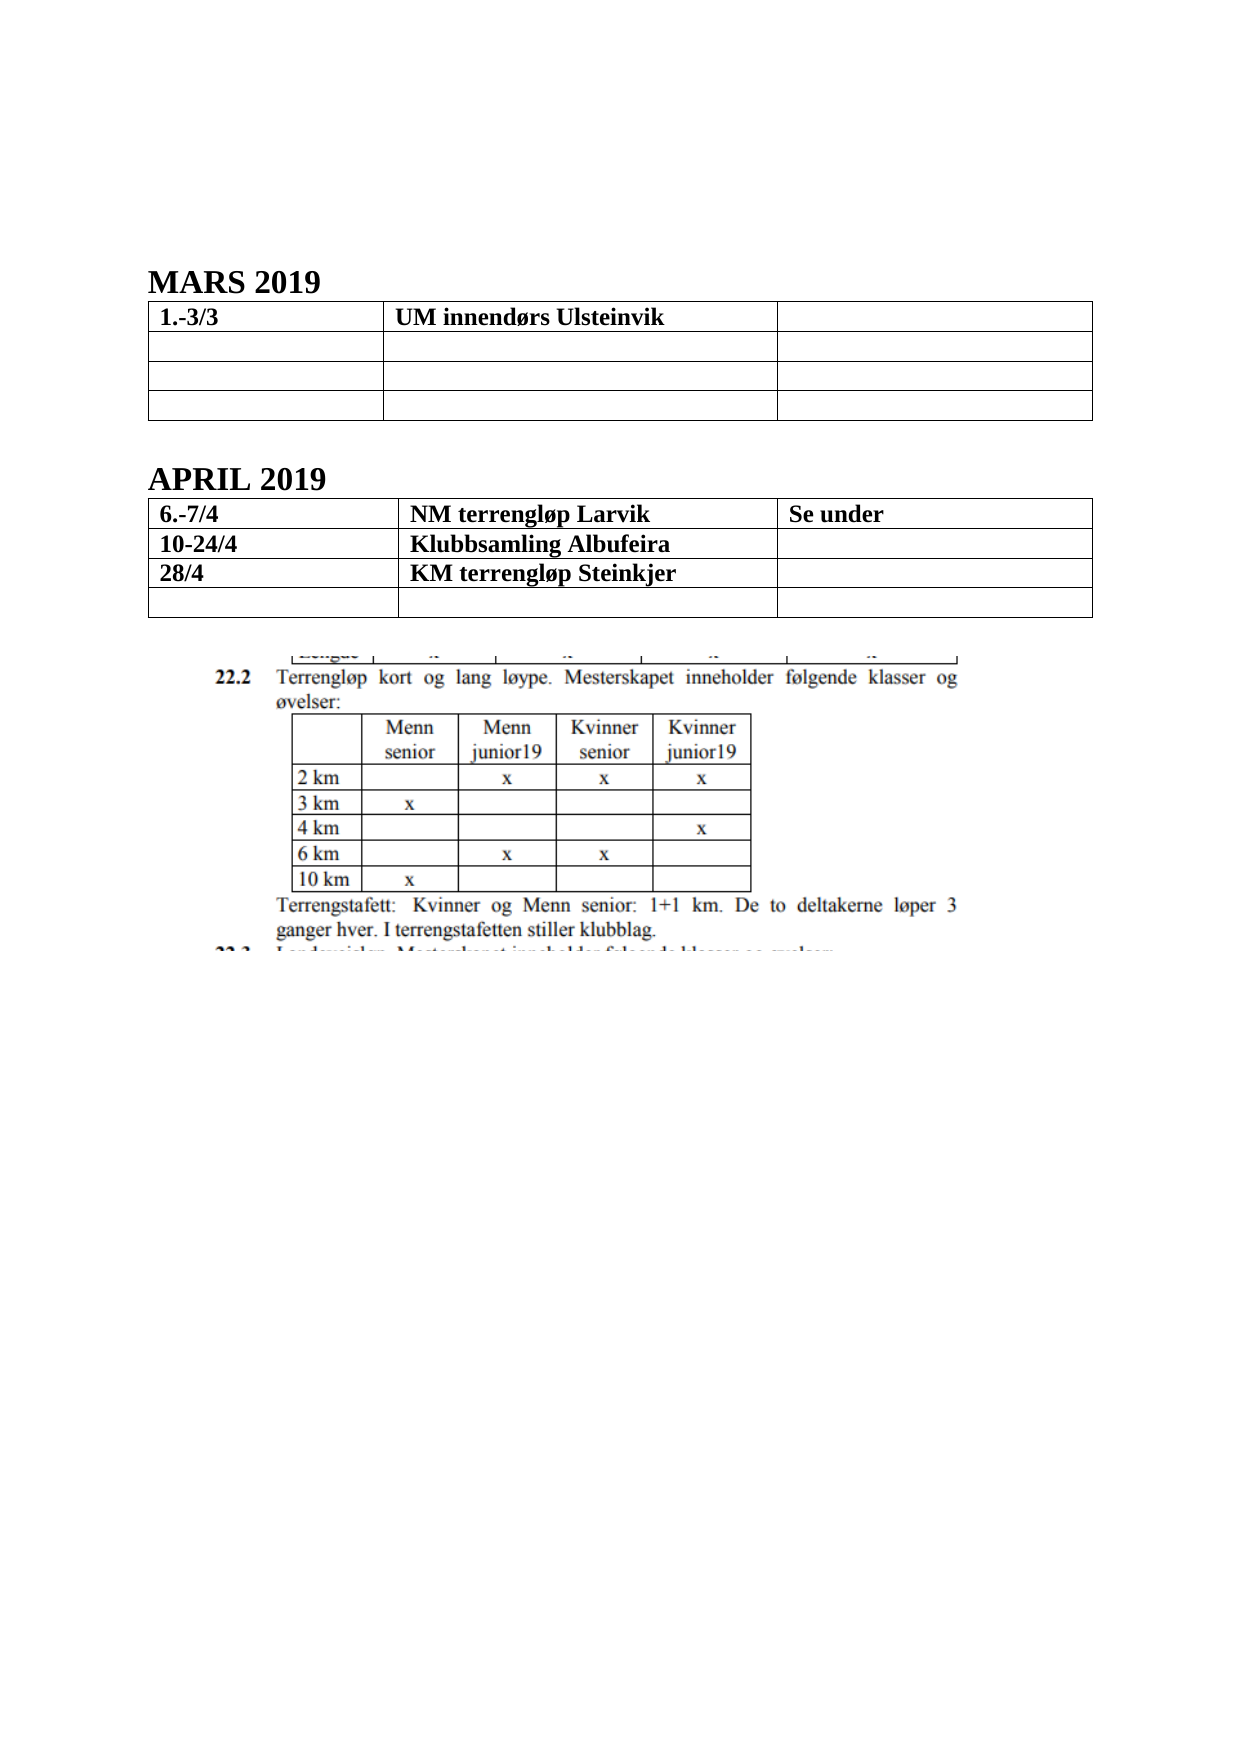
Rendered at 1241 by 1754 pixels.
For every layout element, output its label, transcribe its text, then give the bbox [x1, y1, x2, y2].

picture [147, 656, 1003, 951]
table_cell [149, 362, 383, 390]
table_cell [778, 362, 1092, 390]
table_header 1.-3/3 [149, 302, 383, 331]
table_cell [778, 529, 1092, 557]
table_cell [384, 391, 777, 420]
table_cell [384, 362, 777, 390]
table_cell [778, 332, 1092, 361]
table_cell KM terrengløp Steinkjer [399, 559, 777, 587]
table_cell 10-24/4 [149, 529, 398, 557]
table_cell [149, 588, 398, 617]
table_cell [778, 559, 1092, 587]
table_cell [384, 332, 777, 361]
table_cell [399, 588, 777, 617]
table_cell [149, 332, 383, 361]
table_header Se under [778, 499, 1092, 528]
table_cell [149, 391, 383, 420]
table_cell Klubbsamling Albufeira [399, 529, 777, 557]
table_header [778, 302, 1092, 331]
table_header 6.-7/4 [149, 499, 398, 528]
table_cell [778, 588, 1092, 617]
text APRIL 2019 [148, 459, 1093, 498]
text MARS 2019 [148, 263, 1093, 301]
table_cell 28/4 [149, 559, 398, 587]
table_header UM innendørs Ulsteinvik [384, 302, 777, 331]
table_cell [778, 391, 1092, 420]
table_header NM terrengløp Larvik [399, 499, 777, 528]
